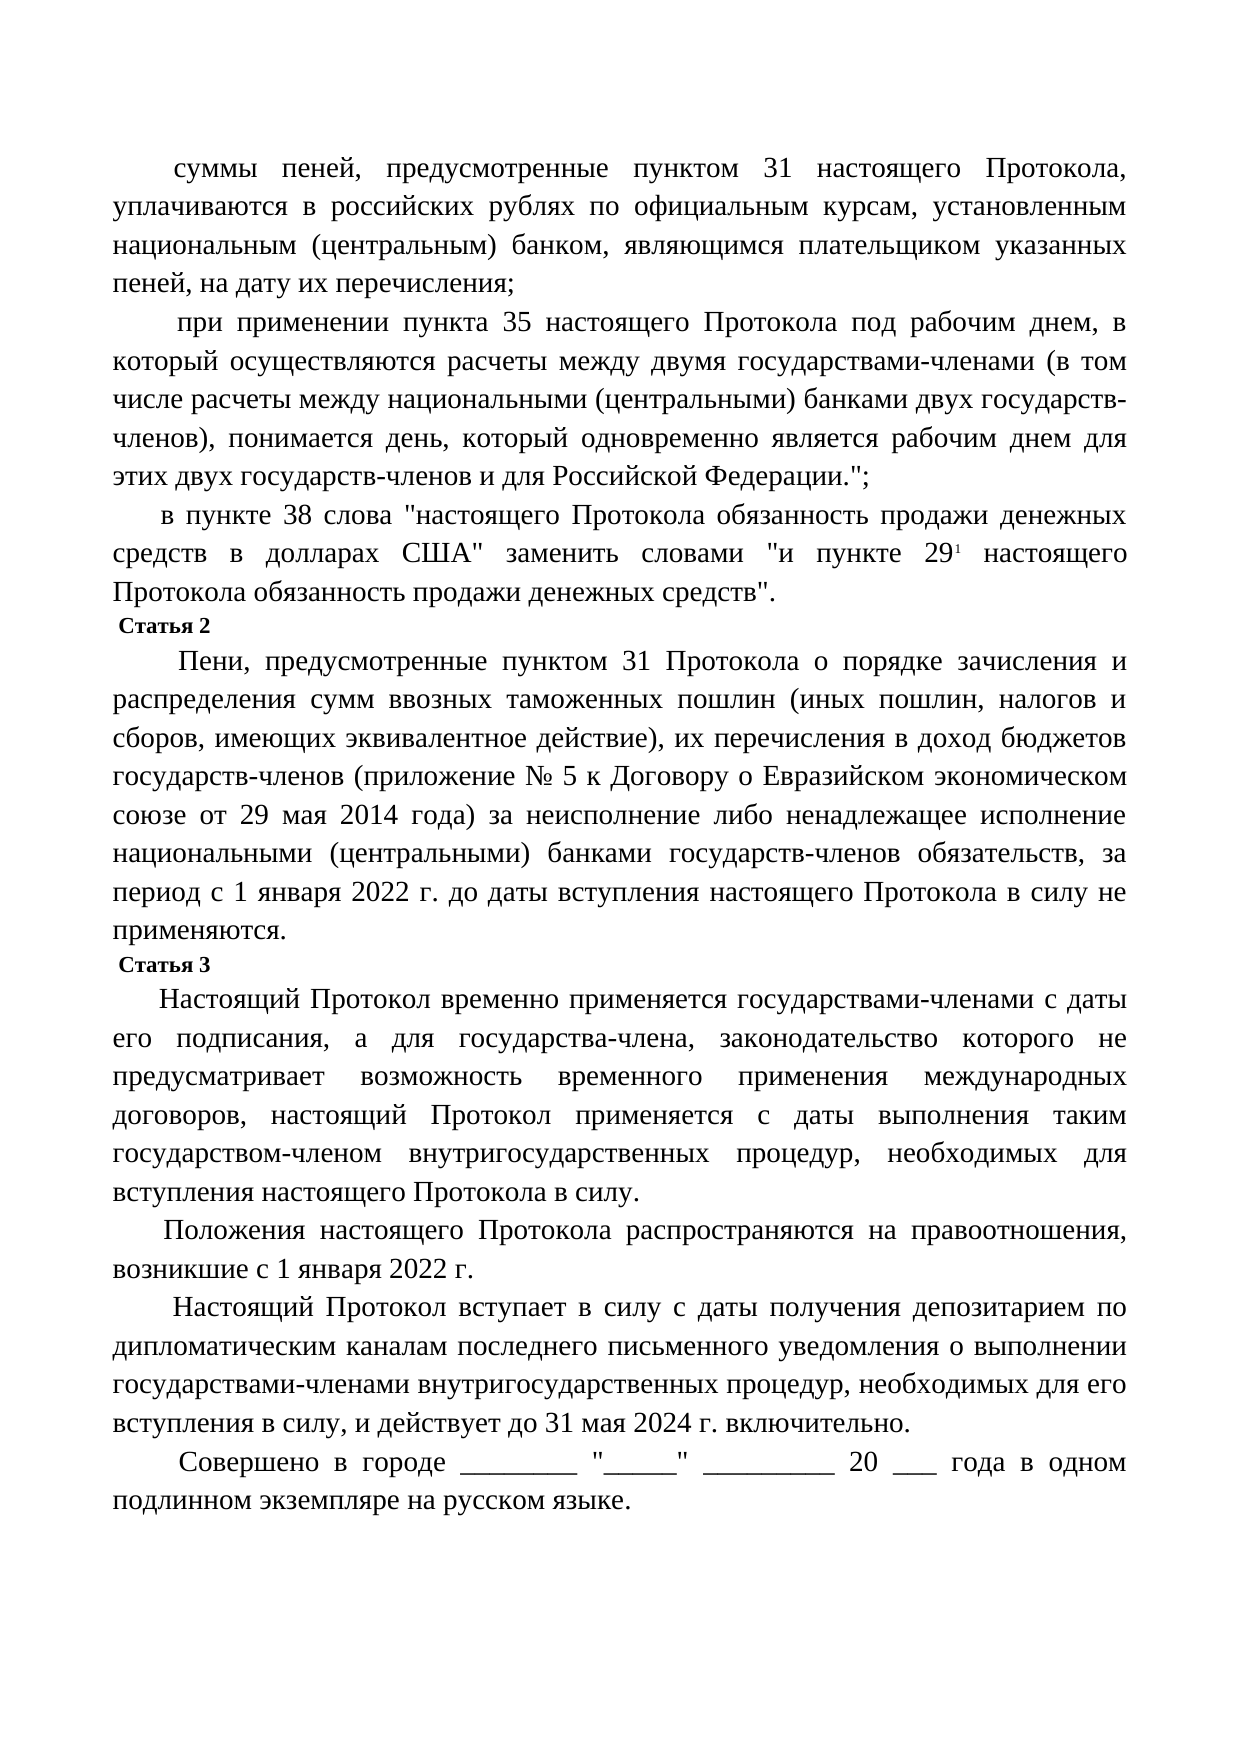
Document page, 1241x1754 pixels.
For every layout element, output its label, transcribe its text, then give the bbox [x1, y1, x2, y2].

text суммы пеней, предусмотренные пунктом 31 настоящего Протокола, уплачиваются в российских рублях по официальным курсам, установленным национальным (центральным) банком, являющимся плательщиком указанных пеней, на дату их перечисления; [112, 150, 1128, 299]
text при применении пункта 35 настоящего Протокола под рабочим днем, в который осуществляются расчеты между двумя государствами-членами (в том числе расчеты между национальными (центральными) банками двух государств-членов), понимается день, который одновременно является рабочим днем для этих двух государств-членов и для Российской Федерации."; [112, 304, 1128, 492]
text Настоящий Протокол временно применяется государствами-членами с даты его подписания, а для государства-члена, законодательство которого не предусматривает возможность временного применения международных договоров, настоящий Протокол применяется с даты выполнения таким государством-членом внутригосударственных процедур, необходимых для вступления настоящего Протокола в силу. [112, 981, 1128, 1207]
text Положения настоящего Протокола распространяются на правоотношения, возникшие с 1 января 2022 г. [112, 1212, 1128, 1284]
text Статья 3 [112, 951, 1128, 977]
text в пункте 38 слова "настоящего Протокола обязанность продажи денежных средств в долларах США" заменить словами "и пункте 291 настоящего Протокола обязанность продажи денежных средств". [112, 497, 1128, 607]
text Совершено в городе ________ "_____" _________ 20 ___ года в одном подлинном экземпляре на русском языке. [112, 1444, 1128, 1516]
text Статья 2 [112, 612, 1128, 639]
text Пени, предусмотренные пунктом 31 Протокола о порядке зачисления и распределения сумм ввозных таможенных пошлин (иных пошлин, налогов и сборов, имеющих эквивалентное действие), их перечисления в доход бюджетов государств-членов (приложение № 5 к Договору о Евразийском экономическом союзе от 29 мая 2014 года) за неисполнение либо ненадлежащее исполнение национальными (центральными) банками государств-членов обязательств, за период с 1 января 2022 г. до даты вступления настоящего Протокола в силу не применяются. [112, 643, 1128, 946]
text Настоящий Протокол вступает в силу с даты получения депозитарием по дипломатическим каналам последнего письменного уведомления о выполнении государствами-членами внутригосударственных процедур, необходимых для его вступления в силу, и действует до 31 мая 2024 г. включительно. [112, 1289, 1128, 1439]
